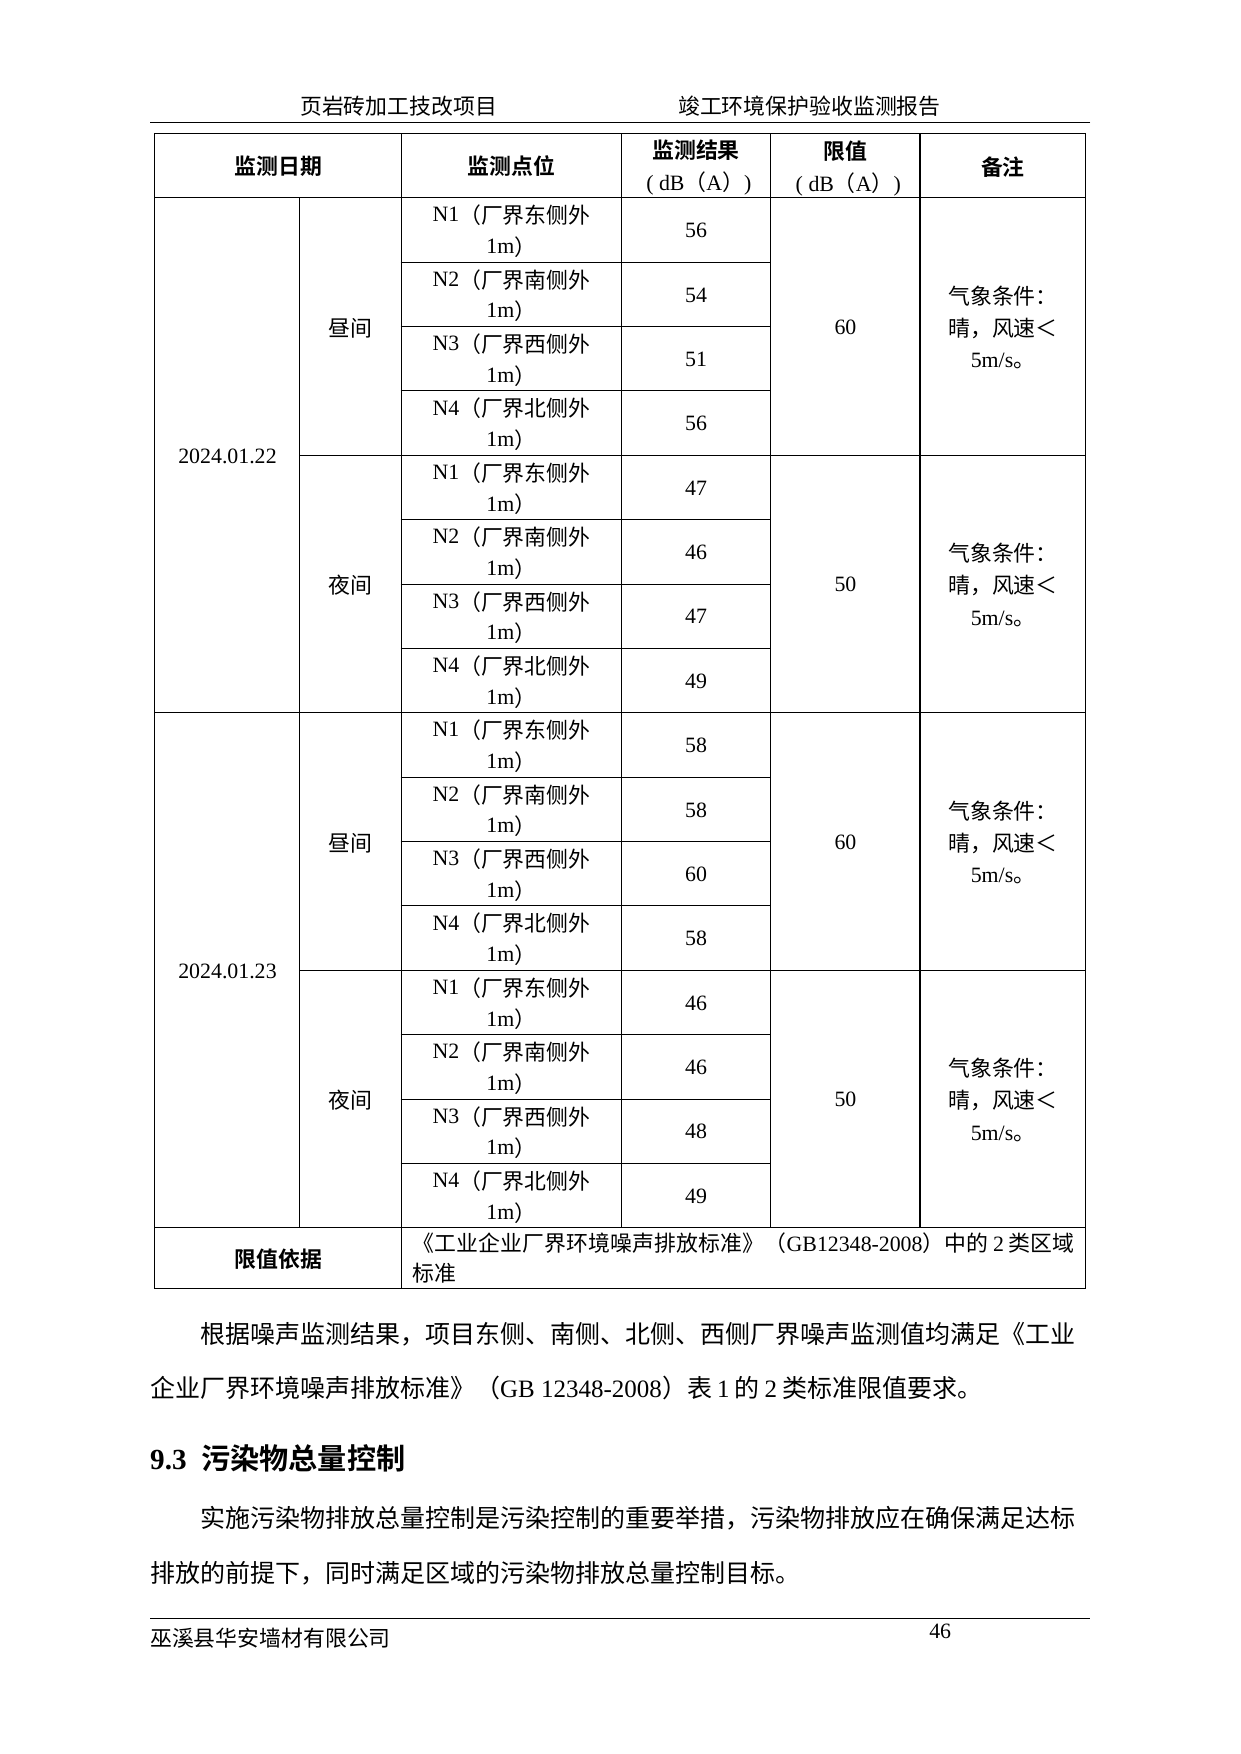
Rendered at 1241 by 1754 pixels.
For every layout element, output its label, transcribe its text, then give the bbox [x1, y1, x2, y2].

table_cell N4（厂界北侧外1m） [402, 391, 621, 455]
table_cell N3（厂界西侧外1m） [402, 585, 621, 648]
table_cell N1（厂界东侧外1m） [402, 713, 621, 777]
table_header 监测点位 [402, 134, 621, 197]
table_cell 56 [622, 391, 770, 455]
table_cell 昼间 [300, 198, 401, 455]
table_cell 气象条件： 晴，风速＜5m/s。 [921, 456, 1085, 712]
table_cell 2024.01.22 [155, 198, 299, 712]
table_cell 46 [622, 971, 770, 1034]
table_cell 夜间 [300, 456, 401, 712]
table_cell 51 [622, 327, 770, 390]
table_cell 58 [622, 906, 770, 970]
table_cell N3（厂界西侧外1m） [402, 842, 621, 905]
table_cell 50 [771, 971, 919, 1227]
table_cell N2（厂界南侧外1m） [402, 263, 621, 326]
table_cell 47 [622, 585, 770, 648]
table_cell 气象条件： 晴，风速＜5m/s。 [921, 198, 1085, 455]
table_cell 60 [622, 842, 770, 905]
table_cell 54 [622, 263, 770, 326]
table_header 限值 ( dB（A）) [771, 134, 919, 197]
table_cell 58 [622, 778, 770, 841]
table_cell 49 [622, 649, 770, 712]
table_cell N3（厂界西侧外1m） [402, 327, 621, 390]
table_header 监测日期 [155, 134, 401, 197]
text 根据噪声监测结果，项目东侧、南侧、北侧、西侧厂界噪声监测值均满足《工业企业厂界环境噪声排放标准》（GB 12348-2008）表1的2类标准限值要求。 [150, 1314, 1090, 1405]
table_cell N1（厂界东侧外1m） [402, 971, 621, 1034]
table_cell 气象条件： 晴，风速＜5m/s。 [921, 971, 1085, 1227]
table_cell 2024.01.23 [155, 713, 299, 1227]
table_cell 58 [622, 713, 770, 777]
table_cell N2（厂界南侧外1m） [402, 520, 621, 583]
table_cell 56 [622, 198, 770, 262]
table_cell 48 [622, 1100, 770, 1163]
table_cell N4（厂界北侧外1m） [402, 906, 621, 970]
subtitle 9.3 污染物总量控制 [150, 1435, 1090, 1478]
table_cell N1（厂界东侧外1m） [402, 456, 621, 519]
table_cell 47 [622, 456, 770, 519]
table_cell 50 [771, 456, 919, 712]
table_cell N2（厂界南侧外1m） [402, 778, 621, 841]
table_cell 60 [771, 198, 919, 455]
table_header 监测结果 ( dB（A）) [622, 134, 770, 197]
table_cell N3（厂界西侧外1m） [402, 1100, 621, 1163]
table_header 备注 [921, 134, 1085, 197]
table_cell 气象条件： 晴，风速＜5m/s。 [921, 713, 1085, 970]
table_cell 《工业企业厂界环境噪声排放标准》（GB12348-2008）中的2类区域标准 [402, 1228, 1085, 1288]
table_cell 46 [622, 520, 770, 583]
table_cell 49 [622, 1164, 770, 1227]
table_cell N1（厂界东侧外1m） [402, 198, 621, 262]
table_cell 46 [622, 1035, 770, 1098]
text 实施污染物排放总量控制是污染控制的重要举措，污染物排放应在确保满足达标排放的前提下，同时满足区域的污染物排放总量控制目标。 [150, 1499, 1090, 1589]
table_cell 夜间 [300, 971, 401, 1227]
table_cell N4（厂界北侧外1m） [402, 649, 621, 712]
table_cell N4（厂界北侧外1m） [402, 1164, 621, 1227]
table_cell 昼间 [300, 713, 401, 970]
table_cell 60 [771, 713, 919, 970]
table_cell 限值依据 [155, 1228, 401, 1288]
table_cell N2（厂界南侧外1m） [402, 1035, 621, 1098]
